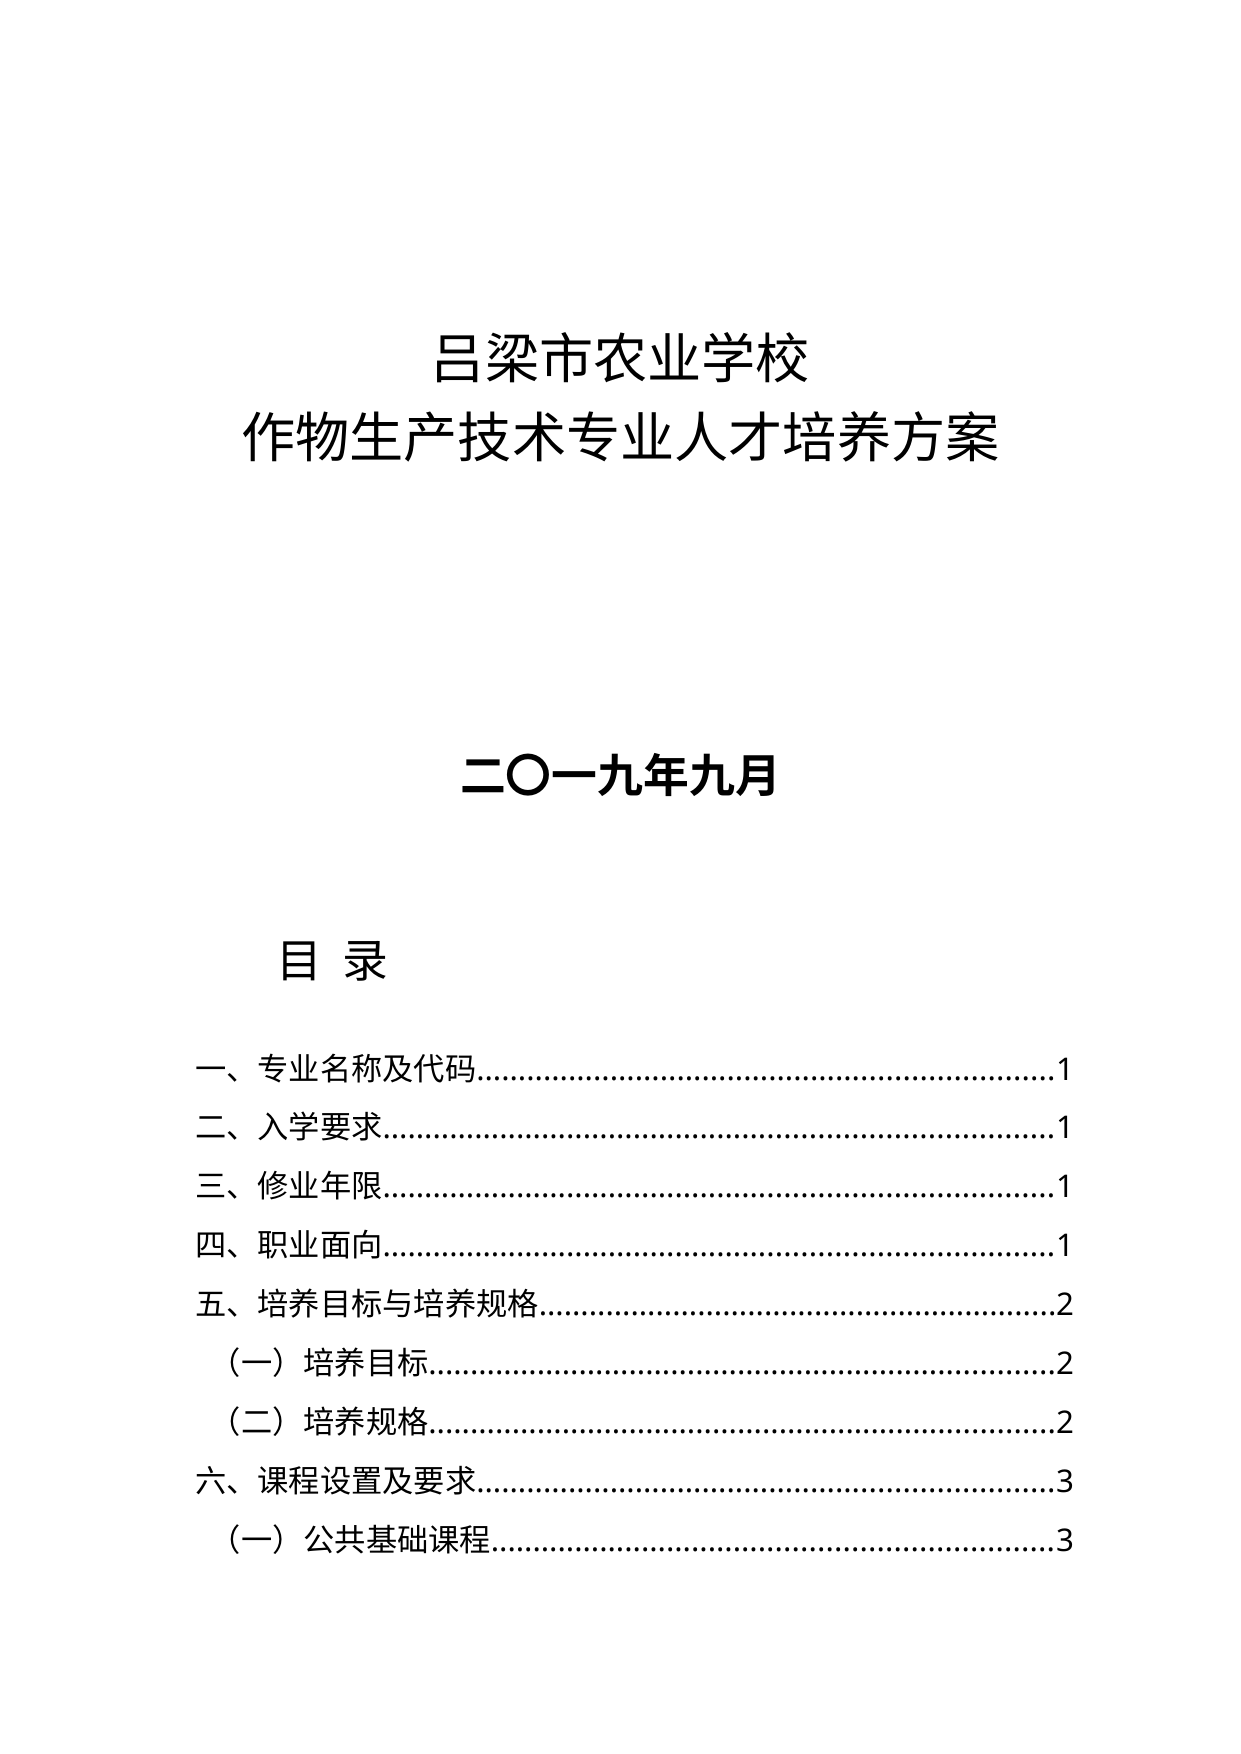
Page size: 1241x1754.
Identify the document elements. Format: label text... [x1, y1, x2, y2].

text 吕梁市农业学校 [165, 316, 1075, 394]
text 二〇一九年九月 [165, 739, 1075, 805]
text 作物生产技术专业人才培养方案 [165, 394, 1075, 473]
